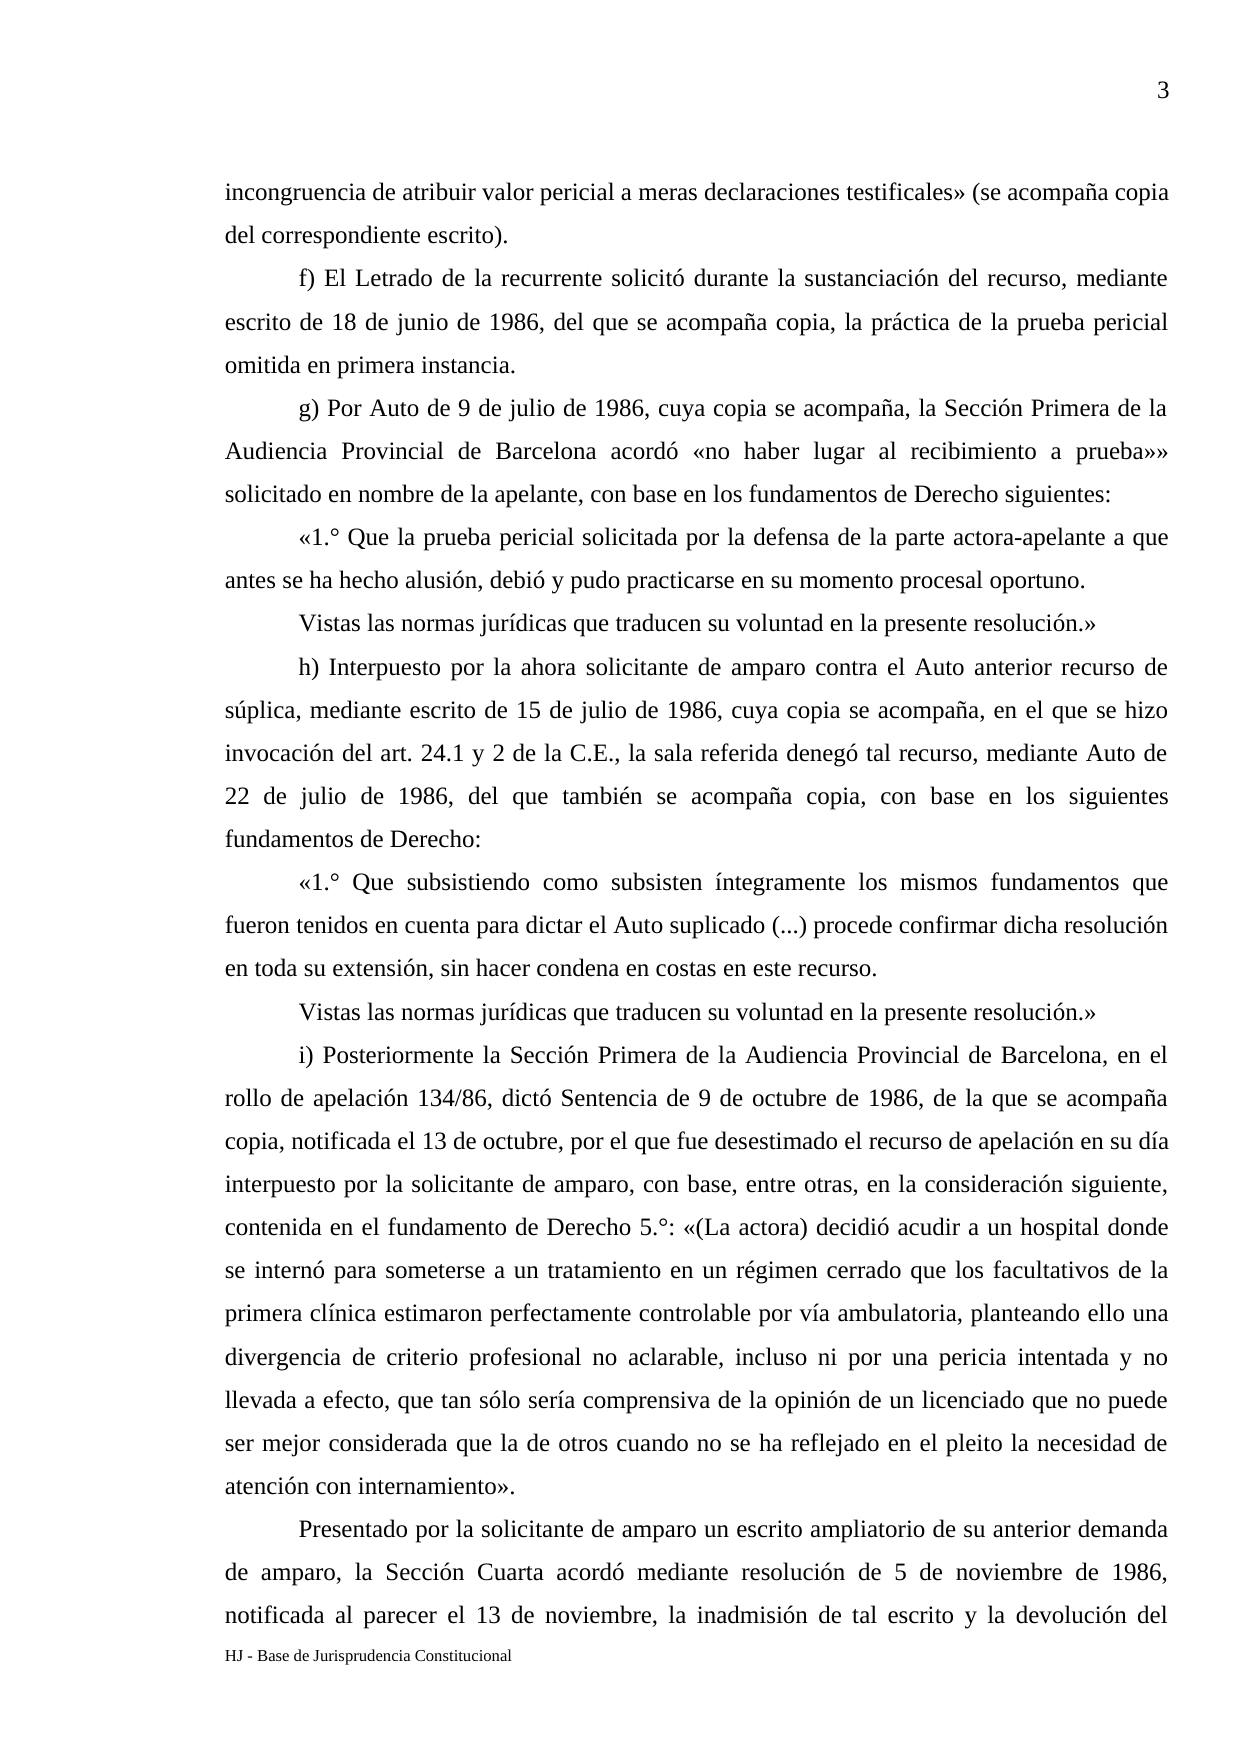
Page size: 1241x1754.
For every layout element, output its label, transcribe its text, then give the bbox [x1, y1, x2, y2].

text h) Interpuesto por la ahora solicitante de amparo contra el Auto anterior recurso de súplica, mediante escrito de 15 de julio de 1986, cuya copia se acompaña, en el que se hizo invocación del art. 24.1 y 2 de la C.E., la sala referida denegó tal recurso, mediante Auto de 22 de julio de 1986, del que también se acompaña copia, con base en los siguientes fundamentos de Derecho: [224, 652, 1169, 853]
text g) Por Auto de 9 de julio de 1986, cuya copia se acompaña, la Sección Primera de la Audiencia Provincial de Barcelona acordó «no haber lugar al recibimiento a prueba»» solicitado en nombre de la apelante, con base en los fundamentos de Derecho siguientes: [224, 393, 1169, 508]
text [224, 177, 1169, 249]
text i) Posteriormente la Sección Primera de la Audiencia Provincial de Barcelona, en el rollo de apelación 134/86, dictó Sentencia de 9 de octubre de 1986, de la que se acompaña copia, notificada el 13 de octubre, por el que fue desestimado el recurso de apelación en su día interpuesto por la solicitante de amparo, con base, entre otras, en la consideración siguiente, contenida en el fundamento de Derecho 5.°: «(La actora) decidió acudir a un hospital donde se internó para someterse a un tratamiento en un régimen cerrado que los facultativos de la primera clínica estimaron perfectamente controlable por vía ambulatoria, planteando ello una divergencia de criterio profesional no aclarable, incluso ni por una pericia intentada y no llevada a efecto, que tan sólo sería comprensiva de la opinión de un licenciado que no puede ser mejor considerada que la de otros cuando no se ha reflejado en el pleito la necesidad de atención con internamiento». [224, 1040, 1169, 1500]
text «1.° Que subsistiendo como subsisten íntegramente los mismos fundamentos que fueron tenidos en cuenta para dictar el Auto suplicado (...) procede confirmar dicha resolución en toda su extensión, sin hacer condena en costas en este recurso. [224, 867, 1169, 982]
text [224, 1514, 1169, 1629]
text Vistas las normas jurídicas que traducen su voluntad en la presente resolución.» [224, 608, 1169, 637]
text Vistas las normas jurídicas que traducen su voluntad en la presente resolución.» [224, 997, 1169, 1025]
text f) El Letrado de la recurrente solicitó durante la sustanciación del recurso, mediante escrito de 18 de junio de 1986, del que se acompaña copia, la práctica de la prueba pericial omitida en primera instancia. [224, 263, 1169, 378]
text «1.° Que la prueba pericial solicitada por la defensa de la parte actora-apelante a que antes se ha hecho alusión, debió y pudo practicarse en su momento procesal oportuno. [224, 522, 1169, 594]
